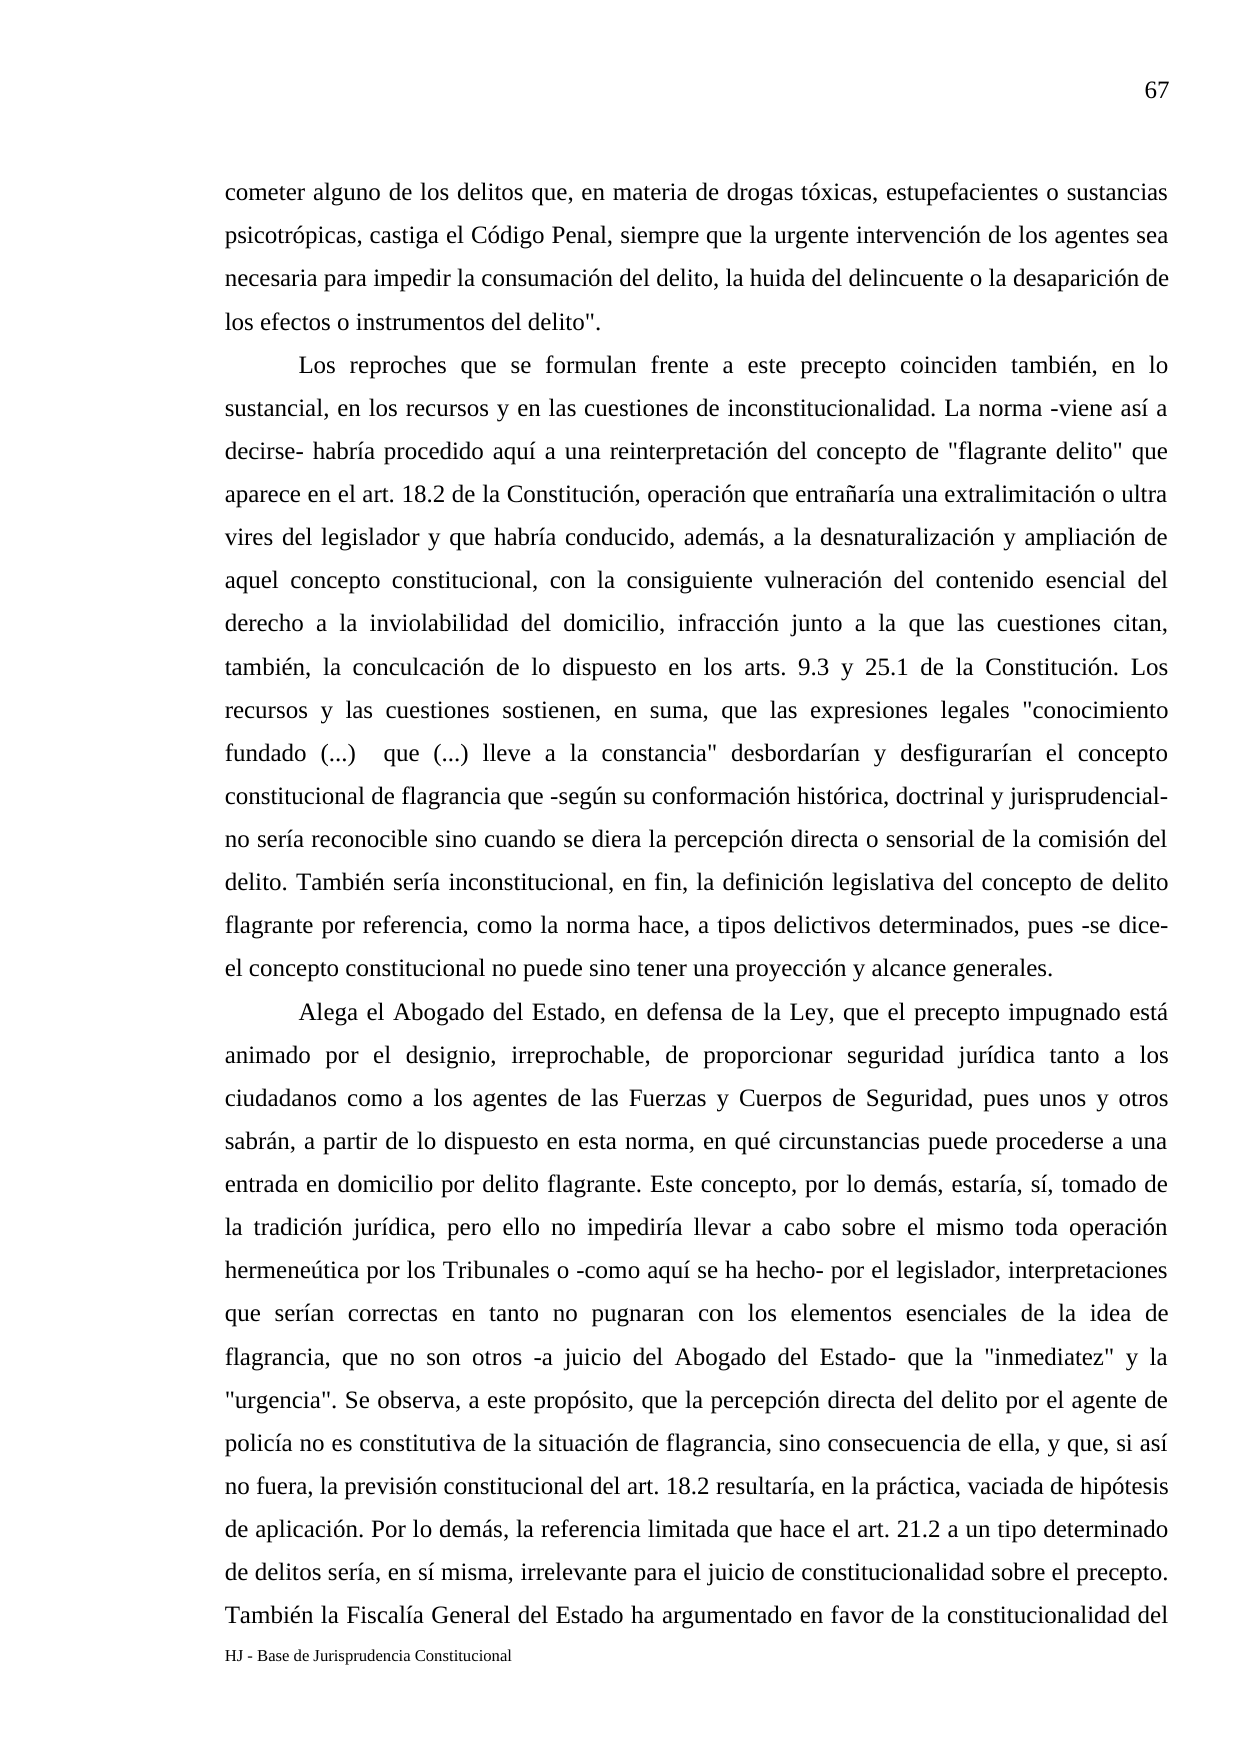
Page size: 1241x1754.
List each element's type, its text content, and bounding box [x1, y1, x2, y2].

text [224, 177, 1169, 335]
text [224, 997, 1169, 1629]
text Los reproches que se formulan frente a este precepto coinciden también, en lo sustancial, en los recursos y en las cuestiones de inconstitucionalidad. La norma -viene así a decirse- habría procedido aquí a una reinterpretación del concepto de "flagrante delito" que aparece en el art. 18.2 de la Constitución, operación que entrañaría una extralimitación o ultra vires del legislador y que habría conducido, además, a la desnaturalización y ampliación de aquel concepto constitucional, con la consiguiente vulneración del contenido esencial del derecho a la inviolabilidad del domicilio, infracción junto a la que las cuestiones citan, también, la conculcación de lo dispuesto en los arts. 9.3 y 25.1 de la Constitución. Los recursos y las cuestiones sostienen, en suma, que las expresiones legales "conocimiento fundado (...) que (...) lleve a la constancia" desbordarían y desfigurarían el concepto constitucional de flagrancia que -según su conformación histórica, doctrinal y jurisprudencial- no sería reconocible sino cuando se diera la percepción directa o sensorial de la comisión del delito. También sería inconstitucional, en fin, la definición legislativa del concepto de delito flagrante por referencia, como la norma hace, a tipos delictivos determinados, pues -se dice- el concepto constitucional no puede sino tener una proyección y alcance generales. [224, 350, 1169, 982]
